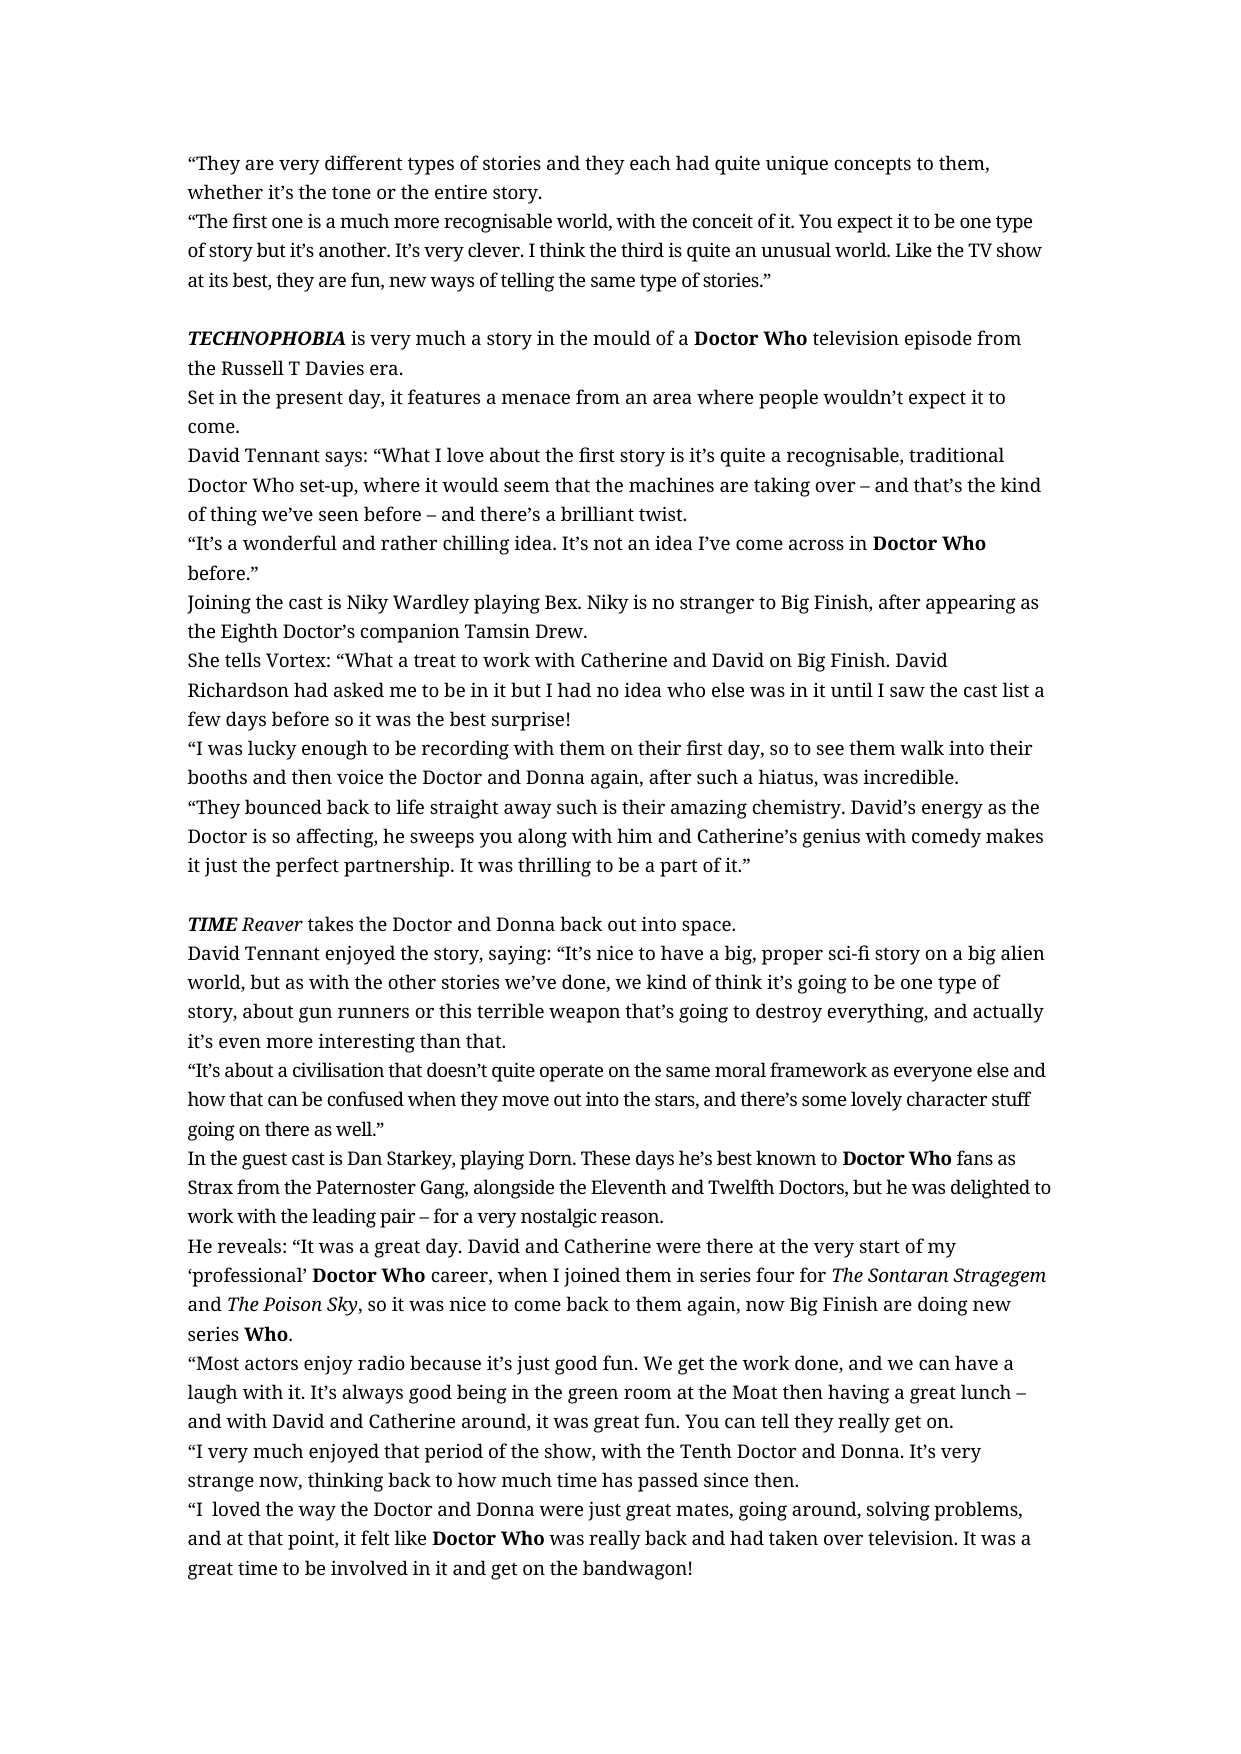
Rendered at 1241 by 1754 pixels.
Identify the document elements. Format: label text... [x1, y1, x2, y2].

text Joining the cast is Niky Wardley playing Bex. Niky is no stranger to Big Finish, after appearing as the Eighth Doctor’s companion Tamsin Drew. [187, 589, 1053, 644]
text “I was lucky enough to be recording with them on their first day, so to see them walk into their booths and then voice the Doctor and Donna again, after such a hiatus, was incredible. [187, 735, 1053, 790]
text Set in the present day, it features a menace from an area where people wouldn’t expect it to come. [187, 384, 1053, 439]
text “I very much enjoyed that period of the show, with the Tenth Doctor and Donna. It’s very strange now, thinking back to how much time has passed since then. [187, 1438, 1053, 1493]
text “Most actors enjoy radio because it’s just good fun. We get the work done, and we can have a laugh with it. It’s always good being in the green room at the Moat then having a great lunch – and with David and Catherine around, it was great fun. You can tell they really get on. [187, 1350, 1053, 1434]
text “They are very different types of stories and they each had quite unique concepts to them, whether it’s the tone or the entire story. [187, 150, 1053, 205]
text He reveals: “It was a great day. David and Catherine were there at the very start of my ‘professional’ Doctor Who career, when I joined them in series four for The Sontaran Stragegem and The Poison Sky, so it was nice to come back to them again, now Big Finish are doing new series Who. [187, 1233, 1053, 1346]
text TIME Reaver takes the Doctor and Donna back out into space. [187, 911, 1053, 937]
text “They bounced back to life straight away such is their amazing chemistry. David’s energy as the Doctor is so affecting, he sweeps you along with him and Catherine’s genius with comedy makes it just the perfect partnership. It was thrilling to be a part of it.” [187, 794, 1053, 878]
text In the guest cast is Dan Starkey, playing Dorn. These days he’s best known to Doctor Who fans as Strax from the Paternoster Gang, alongside the Eleventh and Twelfth Doctors, but he was delighted to work with the leading pair – for a very nostalgic reason. [187, 1145, 1053, 1229]
text “It’s about a civilisation that doesn’t quite operate on the same moral framework as everyone else and how that can be confused when they move out into the stars, and there’s some lovely character stuff going on there as well.” [187, 1057, 1053, 1141]
text “The first one is a much more recognisable world, with the conceit of it. You expect it to be one type of story but it’s another. It’s very clever. I think the third is quite an unusual world. Like the TV show at its best, they are fun, new ways of telling the same type of stories.” [187, 208, 1053, 293]
text David Tennant enjoyed the story, saying: “It’s nice to have a big, proper sci-fi story on a big alien world, but as with the other stories we’ve done, we kind of think it’s going to be one type of story, about gun runners or this terrible weapon that’s going to destroy everything, and actually it’s even more interesting than that. [187, 940, 1053, 1054]
text TECHNOPHOBIA is very much a story in the mould of a Doctor Who television episode from the Russell T Davies era. [187, 326, 1053, 380]
text David Tennant says: “What I love about the first story is it’s quite a recognisable, traditional Doctor Who set-up, where it would seem that the machines are taking over – and that’s the kind of thing we’ve seen before – and there’s a brilliant twist. [187, 443, 1053, 527]
text “It’s a wonderful and rather chilling idea. It’s not an idea I’ve come across in Doctor Who before.” [187, 531, 1053, 585]
text “I loved the way the Doctor and Donna were just great mates, going around, solving problems, and at that point, it felt like Doctor Who was really back and had taken over television. It was a great time to be involved in it and get on the bandwagon! [187, 1496, 1053, 1581]
text She tells Vortex: “What a treat to work with Catherine and David on Big Finish. David Richardson had asked me to be in it but I had no idea who else was in it until I saw the cast list a few days before so it was the best surprise! [187, 648, 1053, 732]
